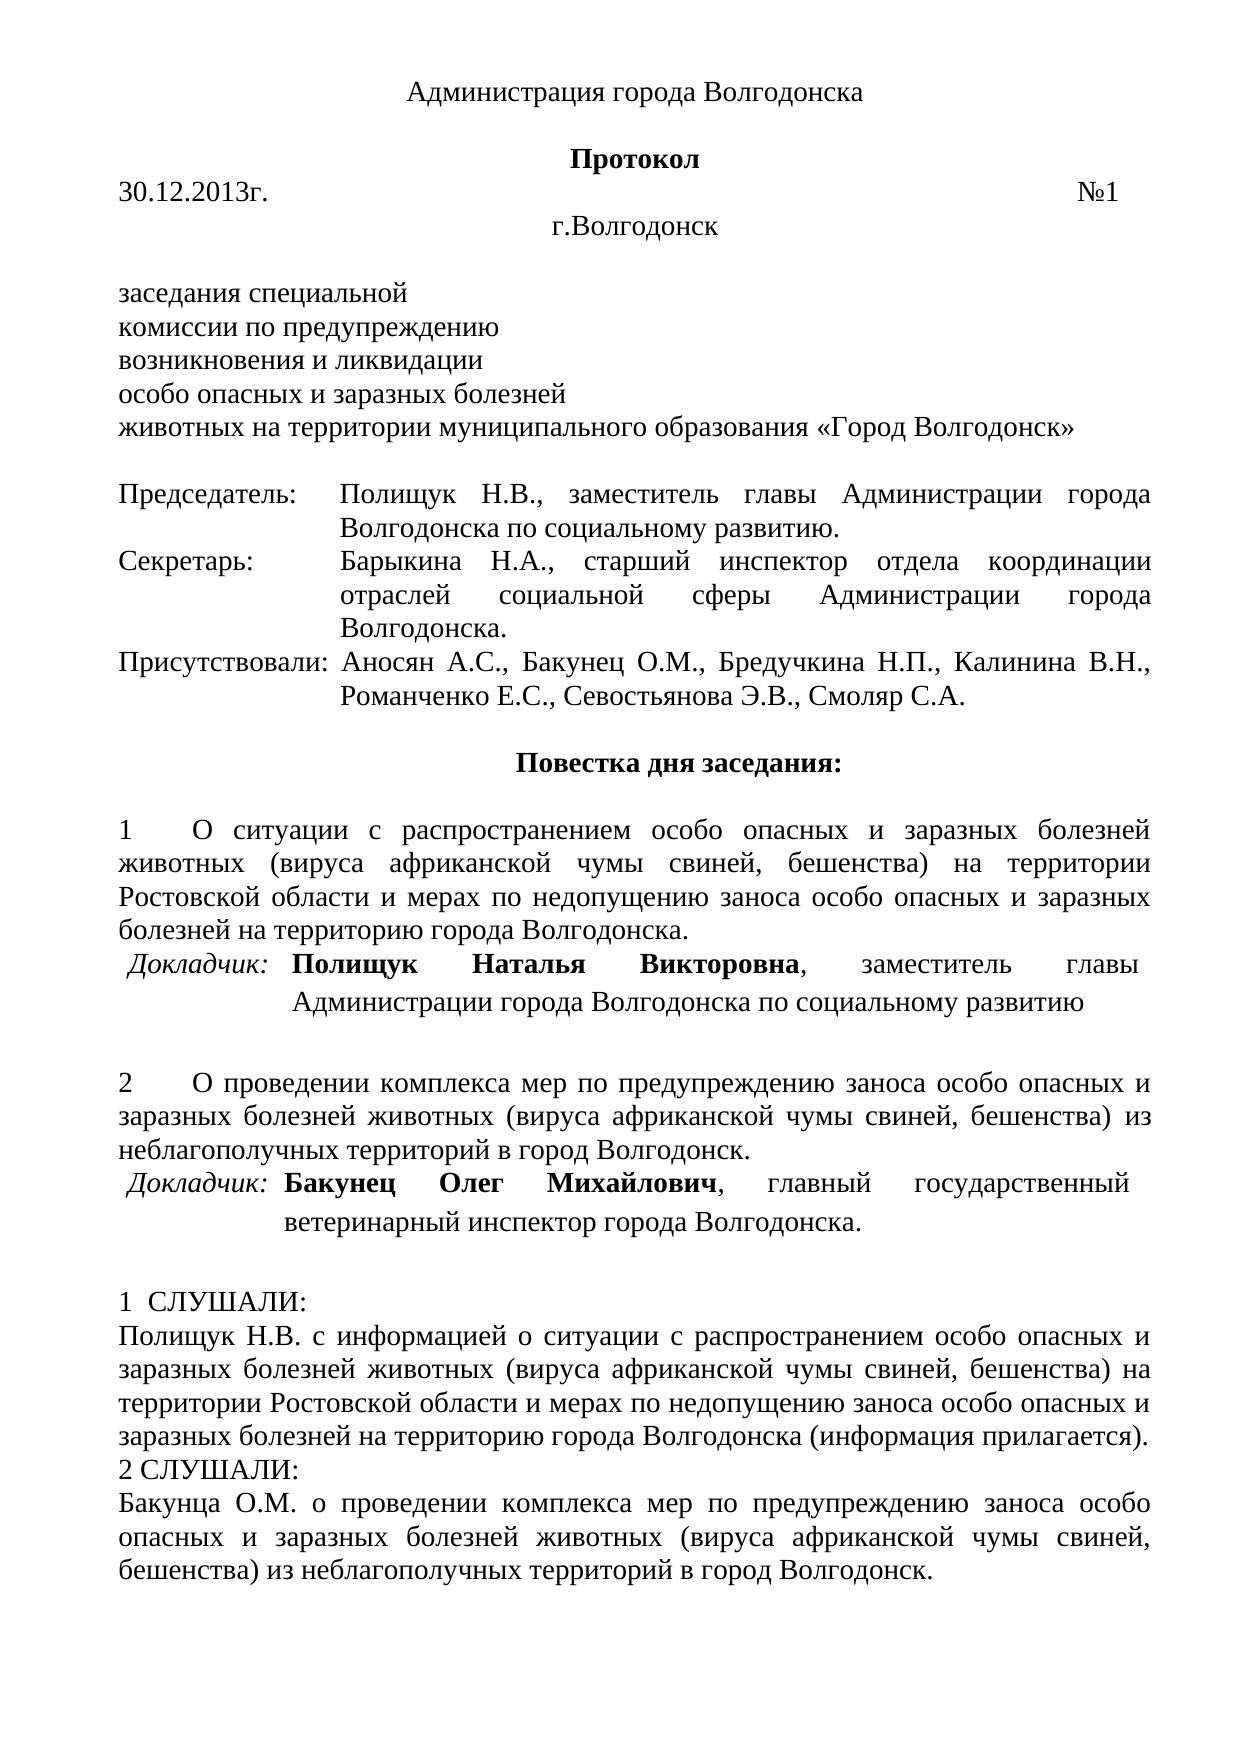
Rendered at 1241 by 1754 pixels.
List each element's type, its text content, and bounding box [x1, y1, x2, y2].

list Бакунца О.М. о проведении комплекса мер по предупреждению заноса особо опасных и заразных болезней животных (вируса африканской чумы свиней, бешенства) из неблагополучных территорий в город Волгодонск. [118, 1485, 1152, 1586]
text 2 СЛУШАЛИ: [118, 1452, 1152, 1485]
list О ситуации с распространением особо опасных и заразных болезней животных (вируса африканской чумы свиней, бешенства) на территории Ростовской области и мерах по недопущению заноса особо опасных и заразных болезней на территорию города Волгодонска. [118, 812, 1152, 946]
text Повестка дня заседания: [192, 745, 1152, 778]
text заседания специальной [118, 275, 1152, 309]
table_header Докладчик: [107, 946, 280, 1065]
list Полищук Н.В. с информацией о ситуации с распространением особо опасных и заразных болезней животных (вируса африканской чумы свиней, бешенства) на территории Ростовской области и мерах по недопущению заноса особо опасных и заразных болезней на территорию города Волгодонска (информация прилагается). [118, 1318, 1152, 1452]
text г.Волгодонск [118, 208, 1152, 242]
text возникновения и ликвидации [118, 342, 1152, 376]
table_header Бакунец Олег Михайлович, главный государственный ветеринарный инспектор города Волгодонска. [273, 1165, 1141, 1284]
text Председатель: Полищук Н.В., заместитель главы Администрации города Волгодонска по социальному развитию. [118, 476, 1152, 543]
text комиссии по предупреждению [118, 309, 1152, 342]
list О проведении комплекса мер по предупреждению заноса особо опасных и заразных болезней животных (вируса африканской чумы свиней, бешенства) из неблагополучных территорий в город Волгодонск. [118, 1065, 1152, 1165]
table_header Полищук Наталья Викторовна, заместитель главы Администрации города Волгодонска по социальному развитию [280, 946, 1150, 1065]
list СЛУШАЛИ: [118, 1284, 1152, 1318]
text 30.12.2013г. №1 [118, 174, 1152, 208]
text Присутствовали: Аносян А.С., Бакунец О.М., Бредучкина Н.П., Калинина В.Н., Романченко Е.С., Севостьянова Э.В., Смоляр С.А. [118, 644, 1152, 711]
text Секретарь: Барыкина Н.А., старший инспектор отдела координации отраслей социальной сферы Администрации города Волгодонска. [118, 543, 1152, 644]
text Протокол [118, 141, 1152, 174]
text особо опасных и заразных болезней [118, 376, 1152, 409]
text Администрация города Волгодонска [118, 74, 1152, 107]
table_header Докладчик: [107, 1165, 273, 1284]
text животных на территории муниципального образования «Город Волгодонск» [118, 409, 1152, 443]
